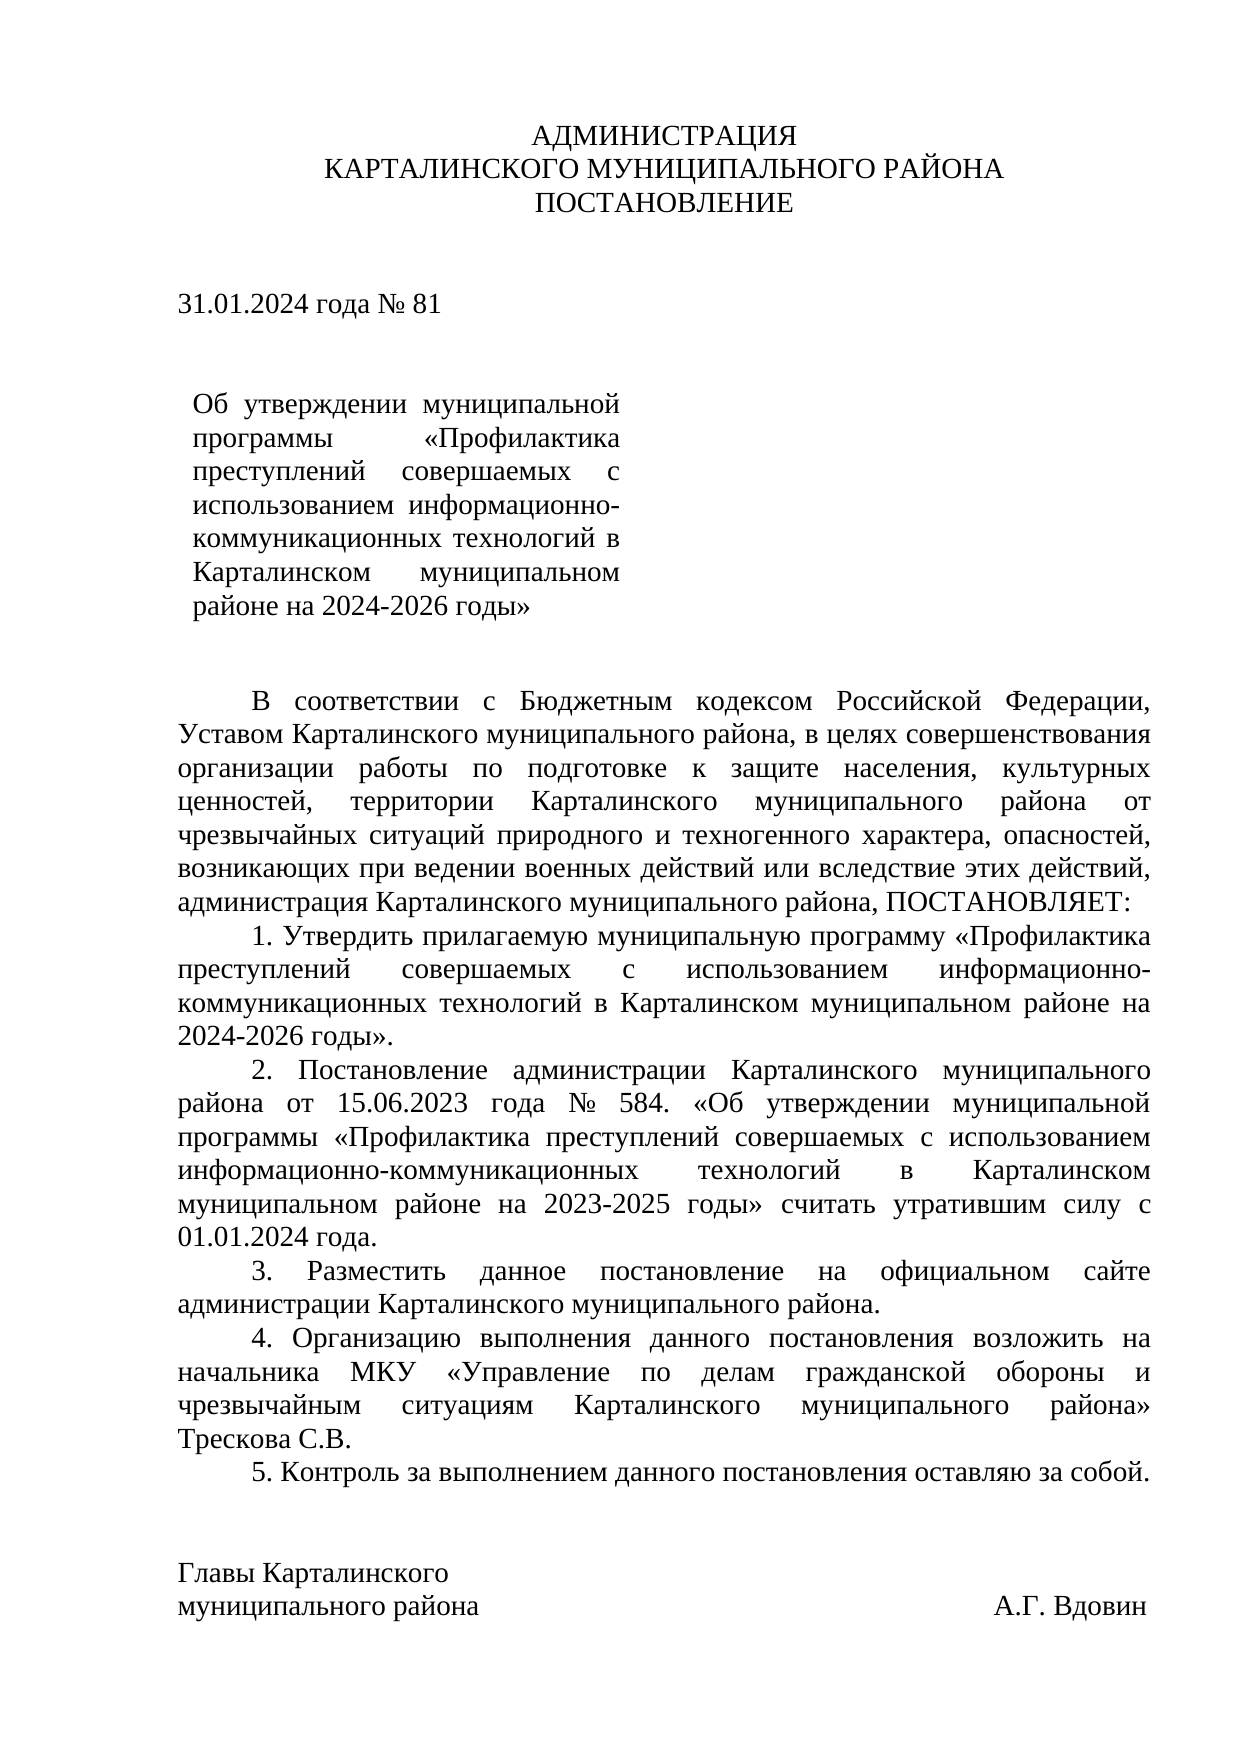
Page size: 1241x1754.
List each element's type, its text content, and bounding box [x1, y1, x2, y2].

text КАРТАЛИНСКОГО МУНИЦИПАЛЬНОГО РАЙОНА [177, 152, 1152, 185]
text АДМИНИСТРАЦИЯ [177, 118, 1152, 152]
table_header Об утверждении муниципальной программы «Профилактика преступлений совершаемых с использованием информационно-коммуникационных технологий в Карталинском муниципальном районе на 2024-2026 годы» [186, 386, 631, 621]
text Главы Карталинского [177, 1555, 1152, 1588]
text 31.01.2024 года № 81 [177, 286, 1152, 319]
text В соответствии с Бюджетным кодексом Российской Федерации, Уставом Карталинского муниципального района, в целях совершенствования организации работы по подготовке к защите населения, культурных ценностей, территории Карталинского муниципального района от чрезвычайных ситуаций природного и техногенного характера, опасностей, возникающих при ведении военных действий или вследствие этих действий, администрация Карталинского муниципального района, ПОСТАНОВЛЯЕТ: [177, 683, 1152, 918]
text муниципального района А.Г. Вдовин [177, 1588, 1152, 1622]
text ПОСТАНОВЛЕНИЕ [177, 185, 1152, 219]
text 3. Разместить данное постановление на официальном сайте администрации Карталинского муниципального района. [177, 1253, 1152, 1320]
text 4. Организацию выполнения данного постановления возложить на начальника МКУ «Управление по делам гражданской обороны и чрезвычайным ситуациям Карталинского муниципального района» Трескова С.В. [177, 1320, 1152, 1454]
text 2. Постановление администрации Карталинского муниципального района от 15.06.2023 года № 584. «Об утверждении муниципальной программы «Профилактика преступлений совершаемых с использованием информационно-коммуникационных технологий в Карталинском муниципальном районе на 2023-2025 годы» считать утратившим силу с 01.01.2024 года. [177, 1052, 1152, 1253]
text 1. Утвердить прилагаемую муниципальную программу «Профилактика преступлений совершаемых с использованием информационно-коммуникационных технологий в Карталинском муниципальном районе на 2024-2026 годы». [177, 918, 1152, 1052]
text 5. Контроль за выполнением данного постановления оставляю за собой. [177, 1454, 1152, 1488]
